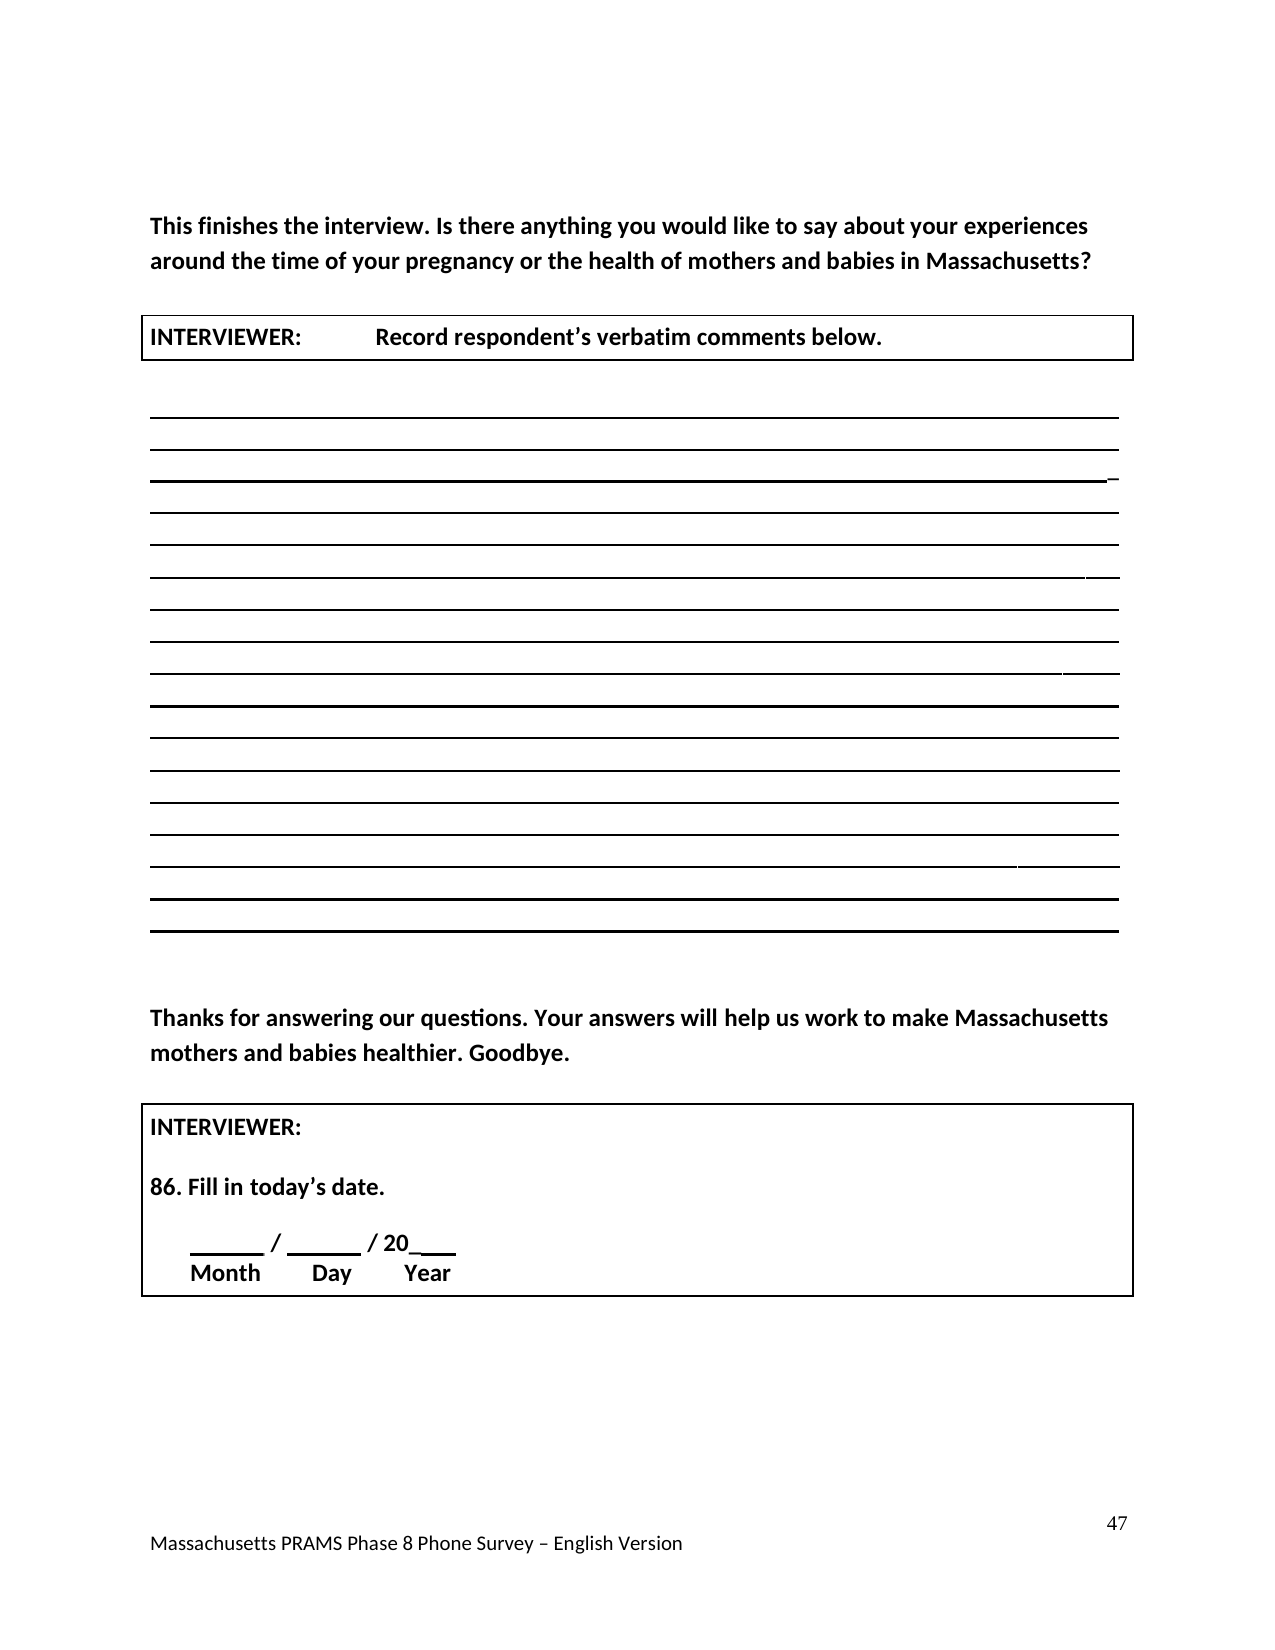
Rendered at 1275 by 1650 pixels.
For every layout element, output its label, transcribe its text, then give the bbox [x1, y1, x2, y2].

text _ [150, 456, 1137, 483]
text INTERVIEWER: Record respondent’s verbatim comments below. [150, 322, 1137, 352]
text Thanks for answering our questions. Your answers will help us work to make Massachusetts mothers and babies healthier. Goodbye. [150, 1002, 1109, 1067]
text 86. Fill in today’s date. [150, 1172, 1137, 1201]
text INTERVIEWER: [150, 1112, 1137, 1141]
text This finishes the interview. Is there anything you would like to say about your experiences around the time of your pregnancy or the health of mothers and babies in Massachusetts? [150, 210, 1093, 275]
text / / 20_ Month Day Year [190, 1227, 463, 1288]
